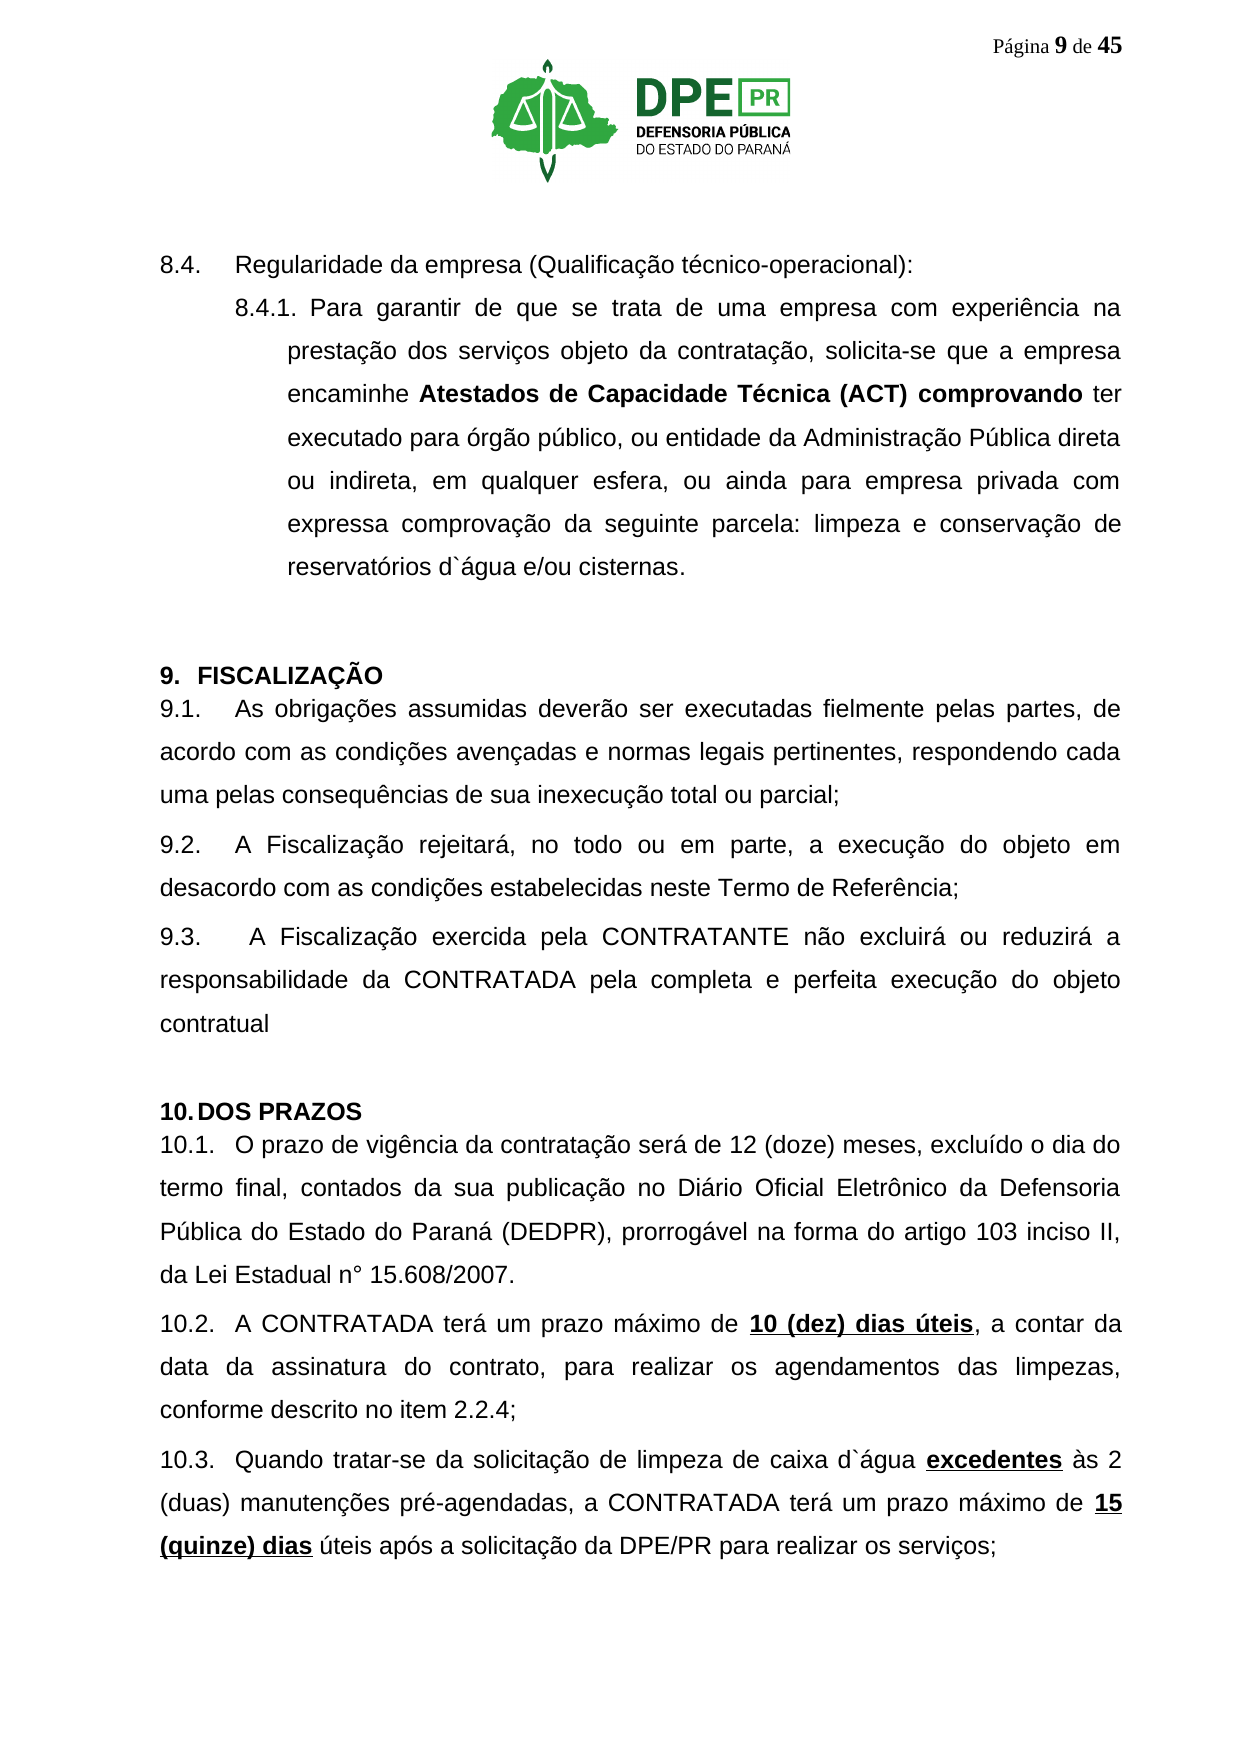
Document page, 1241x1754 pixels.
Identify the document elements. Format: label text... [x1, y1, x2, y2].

list A Fiscalização rejeitará, no todo ou em parte, a execução do objeto em desacordo com as condições estabelecidas neste Termo de Referência; [159, 830, 1122, 902]
list Regularidade da empresa (Qualificação técnico-operacional): [159, 250, 1122, 279]
list As obrigações assumidas deverão ser executadas fielmente pelas partes, de acordo com as condições avençadas e normas legais pertinentes, respondendo cada uma pelas consequências de sua inexecução total ou parcial; [159, 694, 1122, 809]
list A CONTRATADA terá um prazo máximo de 10 (dez) dias úteis, a contar da data da assinatura do contrato, para realizar os agendamentos das limpezas, conforme descrito no item 2.2.4; [159, 1309, 1122, 1424]
list DOS PRAZOS [159, 1097, 1122, 1126]
list Quando tratar-se da solicitação de limpeza de caixa d`água excedentes às 2 (duas) manutenções pré-agendadas, a CONTRATADA terá um prazo máximo de 15 (quinze) dias úteis após a solicitação da DPE/PR para realizar os serviços; [159, 1444, 1122, 1559]
list A Fiscalização exercida pela CONTRATANTE não excluirá ou reduzirá a responsabilidade da CONTRATADA pela completa e perfeita execução do objeto contratual [159, 922, 1122, 1037]
list FISCALIZAÇÃO [159, 661, 1122, 690]
list O prazo de vigência da contratação será de 12 (doze) meses, excluído o dia do termo final, contados da sua publicação no Diário Oficial Eletrônico da Defensoria Pública do Estado do Paraná (DEDPR), prorrogável na forma do artigo 103 inciso II, da Lei Estadual n° 15.608/2007. [159, 1130, 1122, 1288]
list Para garantir de que se trata de uma empresa com experiência na prestação dos serviços objeto da contratação, solicita-se que a empresa encaminhe Atestados de Capacidade Técnica (ACT) comprovando ter executado para órgão público, ou entidade da Administração Pública direta ou indireta, em qualquer esfera, ou ainda para empresa privada com expressa comprovação da seguinte parcela: limpeza e conservação de reservatórios d`água e/ou cisternas. [234, 293, 1122, 581]
picture [491, 59, 790, 183]
